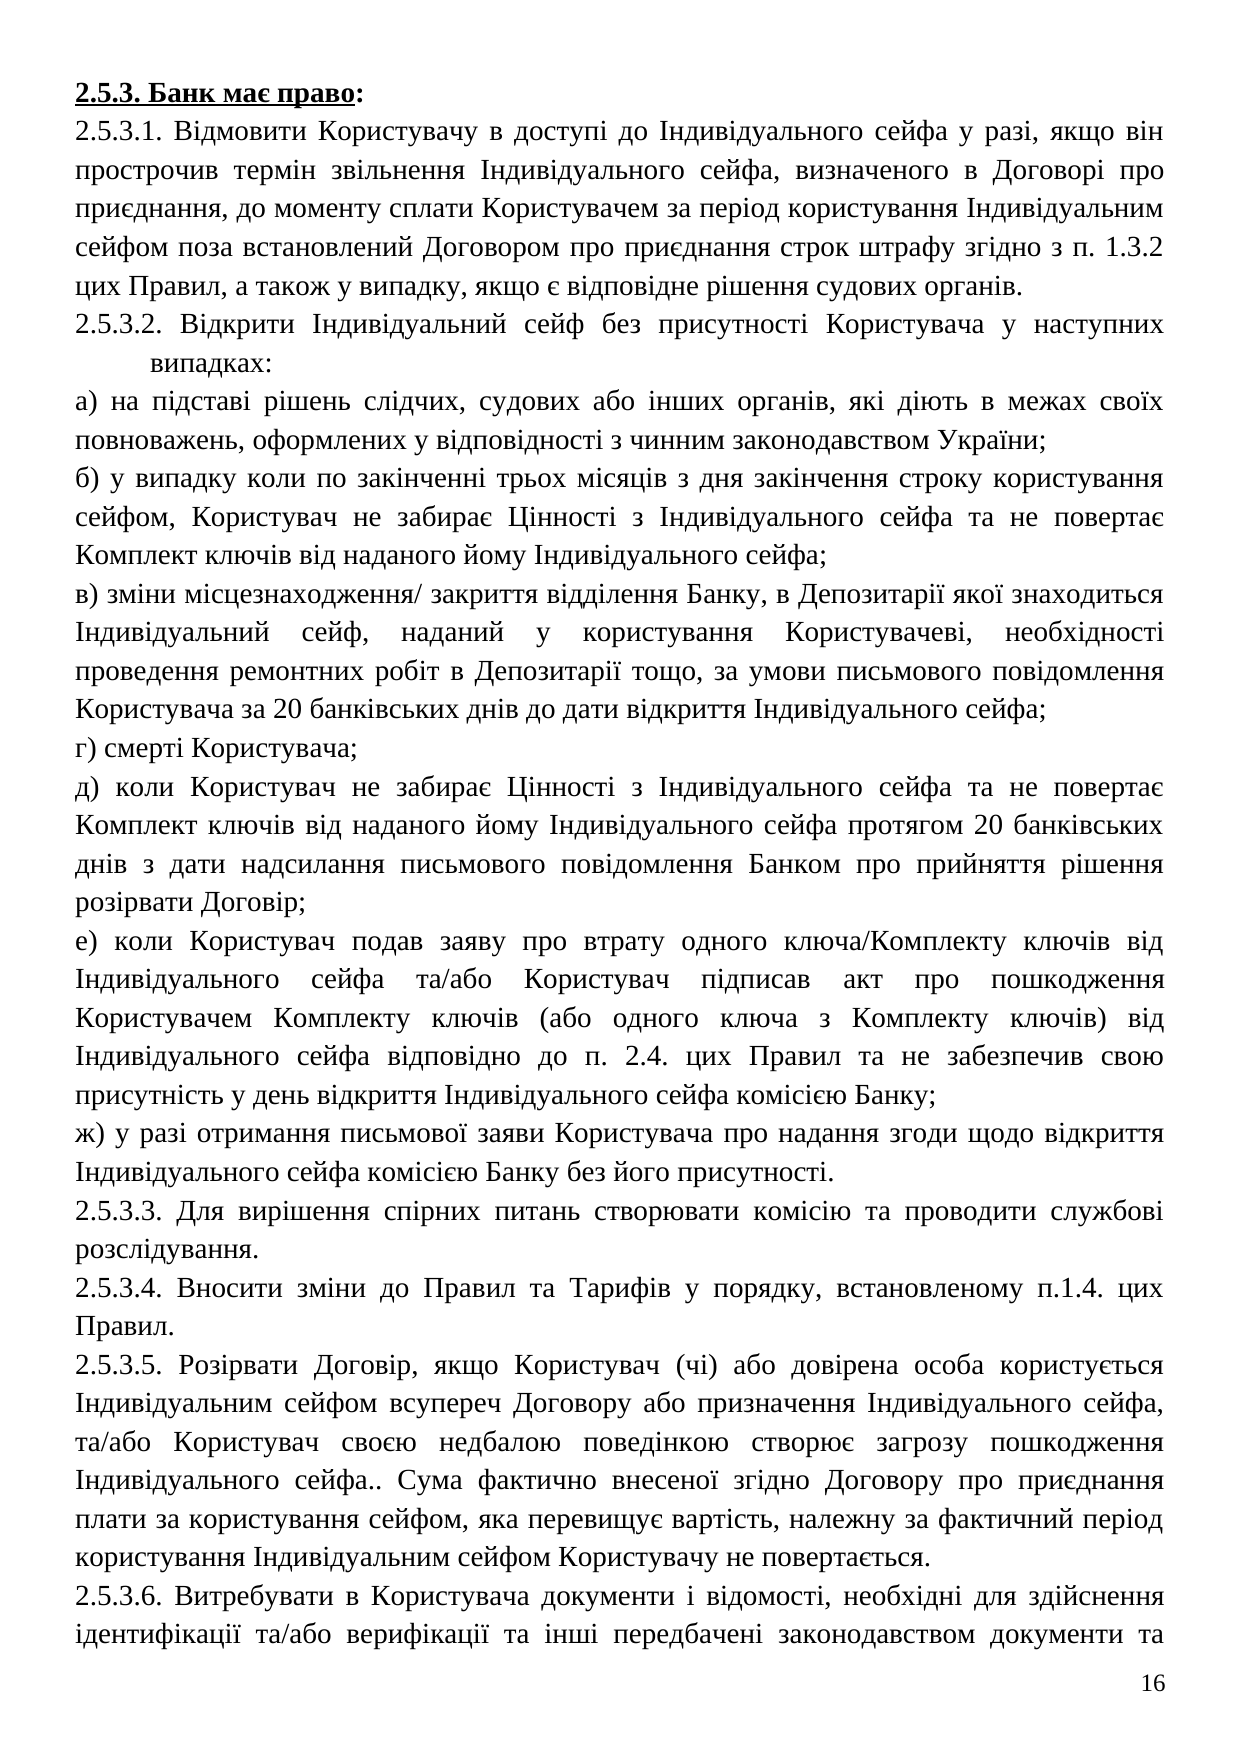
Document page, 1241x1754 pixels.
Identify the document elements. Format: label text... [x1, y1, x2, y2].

text 2.5.3. Банк має право: [75, 75, 1165, 108]
text 2.5.3.5. Розірвати Договір, якщо Користувач (чі) або довірена особа користується Індивідуальним сейфом всупереч Договору або призначення Індивідуального сейфа, та/або Користувач своєю недбалою поведінкою створює загрозу пошкодження Індивідуального сейфа.. Сума фактично внесеної згідно Договору про приєднання плати за користування сейфом, яка перевищує вартість, належну за фактичний період користування Індивідуальним сейфом Користувачу не повертається. [75, 1347, 1165, 1573]
text в) зміни місцезнаходження/ закриття відділення Банку, в Депозитарії якої знаходиться Індивідуальний сейф, наданий у користування Користувачеві, необхідності проведення ремонтних робіт в Депозитарії тощо, за умови письмового повідомлення Користувача за 20 банківських днів до дати відкриття Індивідуального сейфа; [75, 576, 1165, 725]
text г) смерті Користувача; [75, 730, 1165, 764]
text 2.5.3.4. Вносити зміни до Правил та Тарифів у порядку, встановленому п.1.4. цих Правил. [75, 1270, 1165, 1342]
text 2.5.3.1. Відмовити Користувачу в доступі до Індивідуального сейфа у разі, якщо він прострочив термін звільнення Індивідуального сейфа, визначеного в Договорі про приєднання, до моменту сплати Користувачем за період користування Індивідуальним сейфом поза встановлений Договором про приєднання строк штрафу згідно з п. 1.3.2 цих Правил, а також у випадку, якщо є відповідне рішення судових органів. [75, 113, 1165, 301]
text ж) у разі отримання письмової заяви Користувача про надання згоди щодо відкриття Індивідуального сейфа комісією Банку без його присутності. [75, 1116, 1165, 1188]
text 2.5.3.2. Відкрити Індивідуальний сейф без присутності Користувача у наступних випадках: [75, 306, 1165, 378]
text 2.5.3.3. Для вирішення спірних питань створювати комісію та проводити службові розслідування. [75, 1193, 1165, 1265]
text а) на підставі рішень слідчих, судових або інших органів, які діють в межах своїх повноважень, оформлених у відповідності з чинним законодавством України; [75, 383, 1165, 455]
text е) коли Користувач подав заяву про втрату одного ключа/Комплекту ключів від Індивідуального сейфа та/або Користувач підписав акт про пошкодження Користувачем Комплекту ключів (або одного ключа з Комплекту ключів) від Індивідуального сейфа відповідно до п. 2.4. цих Правил та не забезпечив свою присутність у день відкриття Індивідуального сейфа комісією Банку; [75, 923, 1165, 1111]
text д) коли Користувач не забирає Цінності з Індивідуального сейфа та не повертає Комплект ключів від наданого йому Індивідуального сейфа протягом 20 банківських днів з дати надсилання письмового повідомлення Банком про прийняття рішення розірвати Договір; [75, 769, 1165, 918]
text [75, 1578, 1165, 1650]
text б) у випадку коли по закінченні трьох місяців з дня закінчення строку користування сейфом, Користувач не забирає Цінності з Індивідуального сейфа та не повертає Комплект ключів від наданого йому Індивідуального сейфа; [75, 460, 1165, 571]
